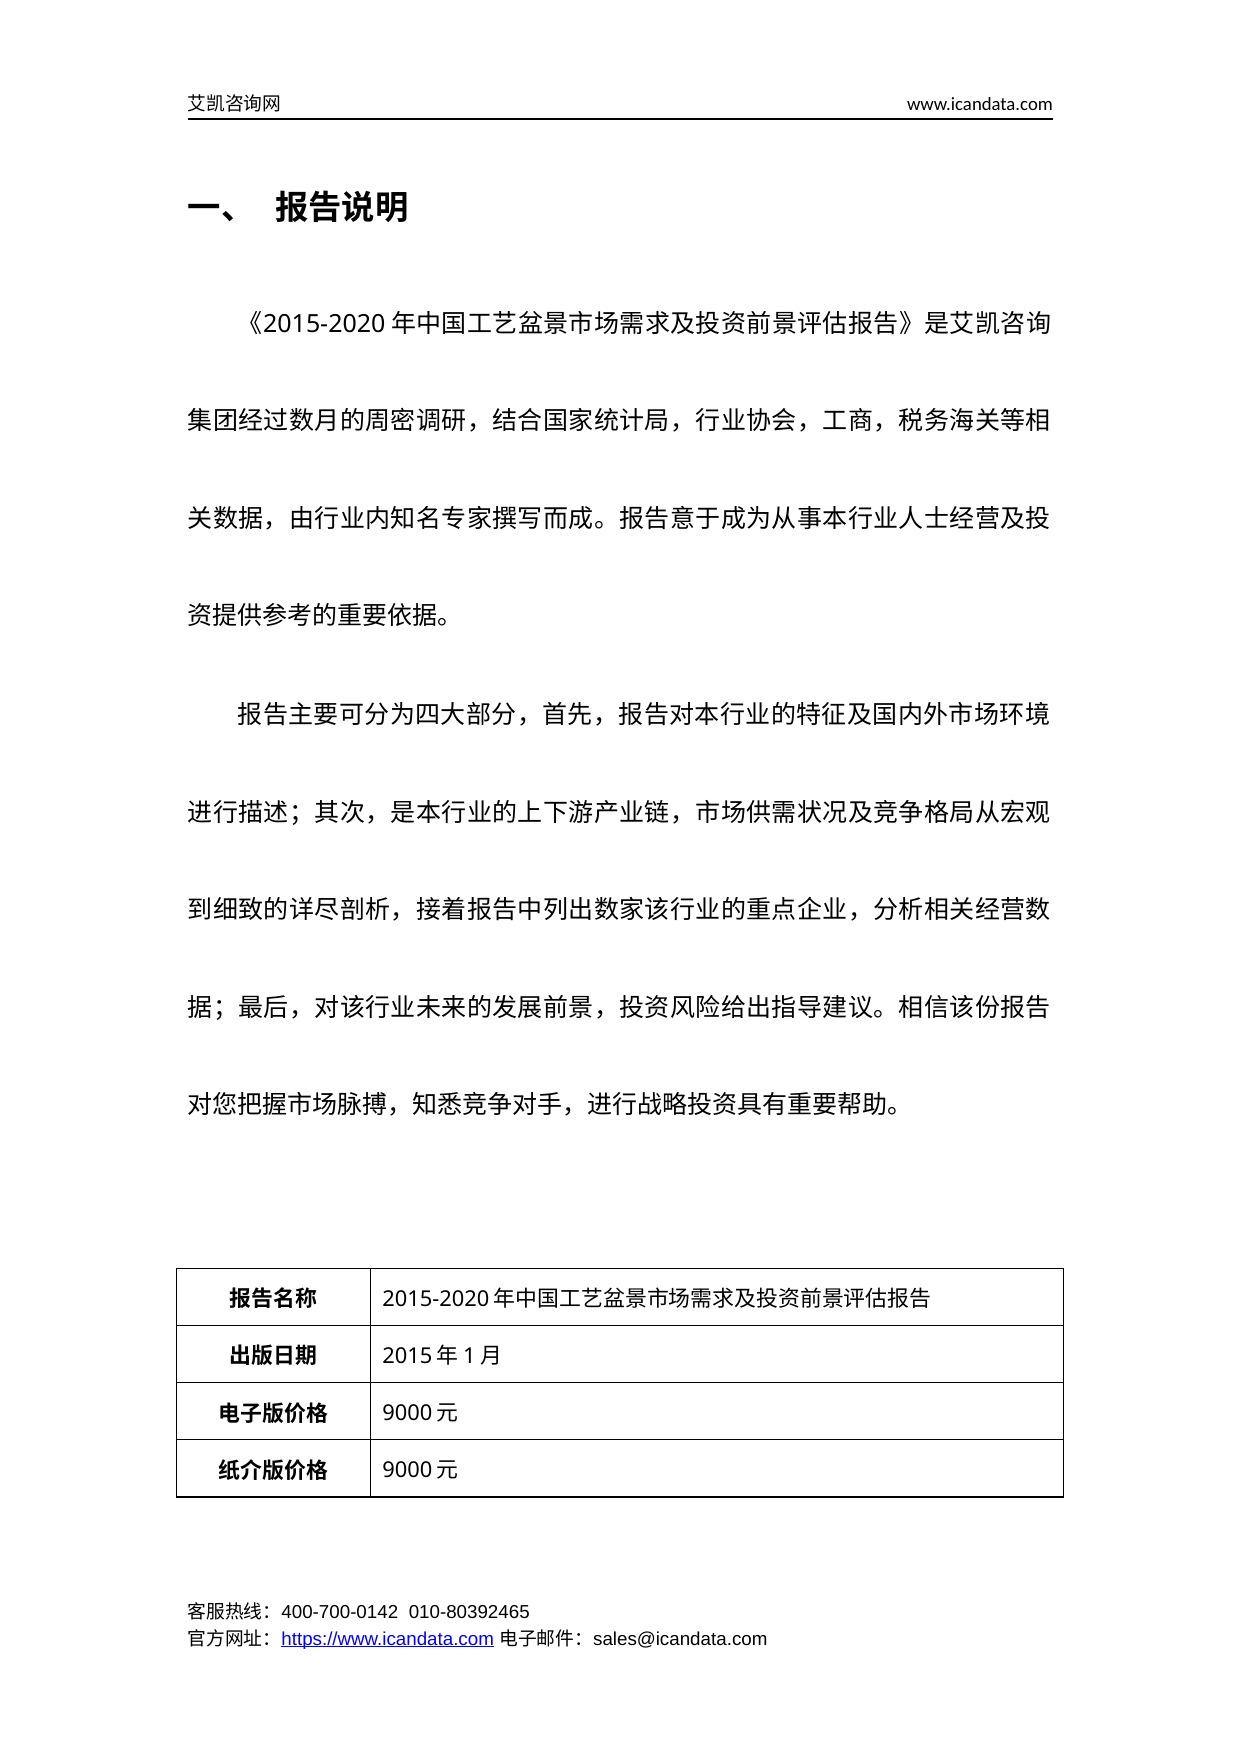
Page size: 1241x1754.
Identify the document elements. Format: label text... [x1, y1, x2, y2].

table_cell 出版日期 [177, 1326, 370, 1382]
table_cell 纸介版价格 [177, 1440, 370, 1496]
table_cell 2015年1月 [371, 1326, 1063, 1382]
table_header 2015-2020年中国工艺盆景市场需求及投资前景评估报告 [371, 1269, 1063, 1325]
subtitle 报告说明 [187, 172, 1053, 237]
table_header 报告名称 [177, 1269, 370, 1325]
table_cell 电子版价格 [177, 1383, 370, 1439]
table_cell 9000元 [371, 1383, 1063, 1439]
table_cell 9000元 [371, 1440, 1063, 1496]
text 报告主要可分为四大部分，首先，报告对本行业的特征及国内外市场环境进行描述；其次，是本行业的上下游产业链，市场供需状况及竞争格局从宏观到细致的详尽剖析，接着报告中列出数家该行业的重点企业，分析相关经营数据；最后，对该行业未来的发展前景，投资风险给出指导建议。相信该份报告对您把握市场脉搏，知悉竞争对手，进行战略投资具有重要帮助。 [187, 681, 1053, 1136]
text 《2015-2020年中国工艺盆景市场需求及投资前景评估报告》是艾凯咨询集团经过数月的周密调研，结合国家统计局，行业协会，工商，税务海关等相关数据，由行业内知名专家撰写而成。报告意于成为从事本行业人士经营及投资提供参考的重要依据。 [187, 289, 1053, 646]
